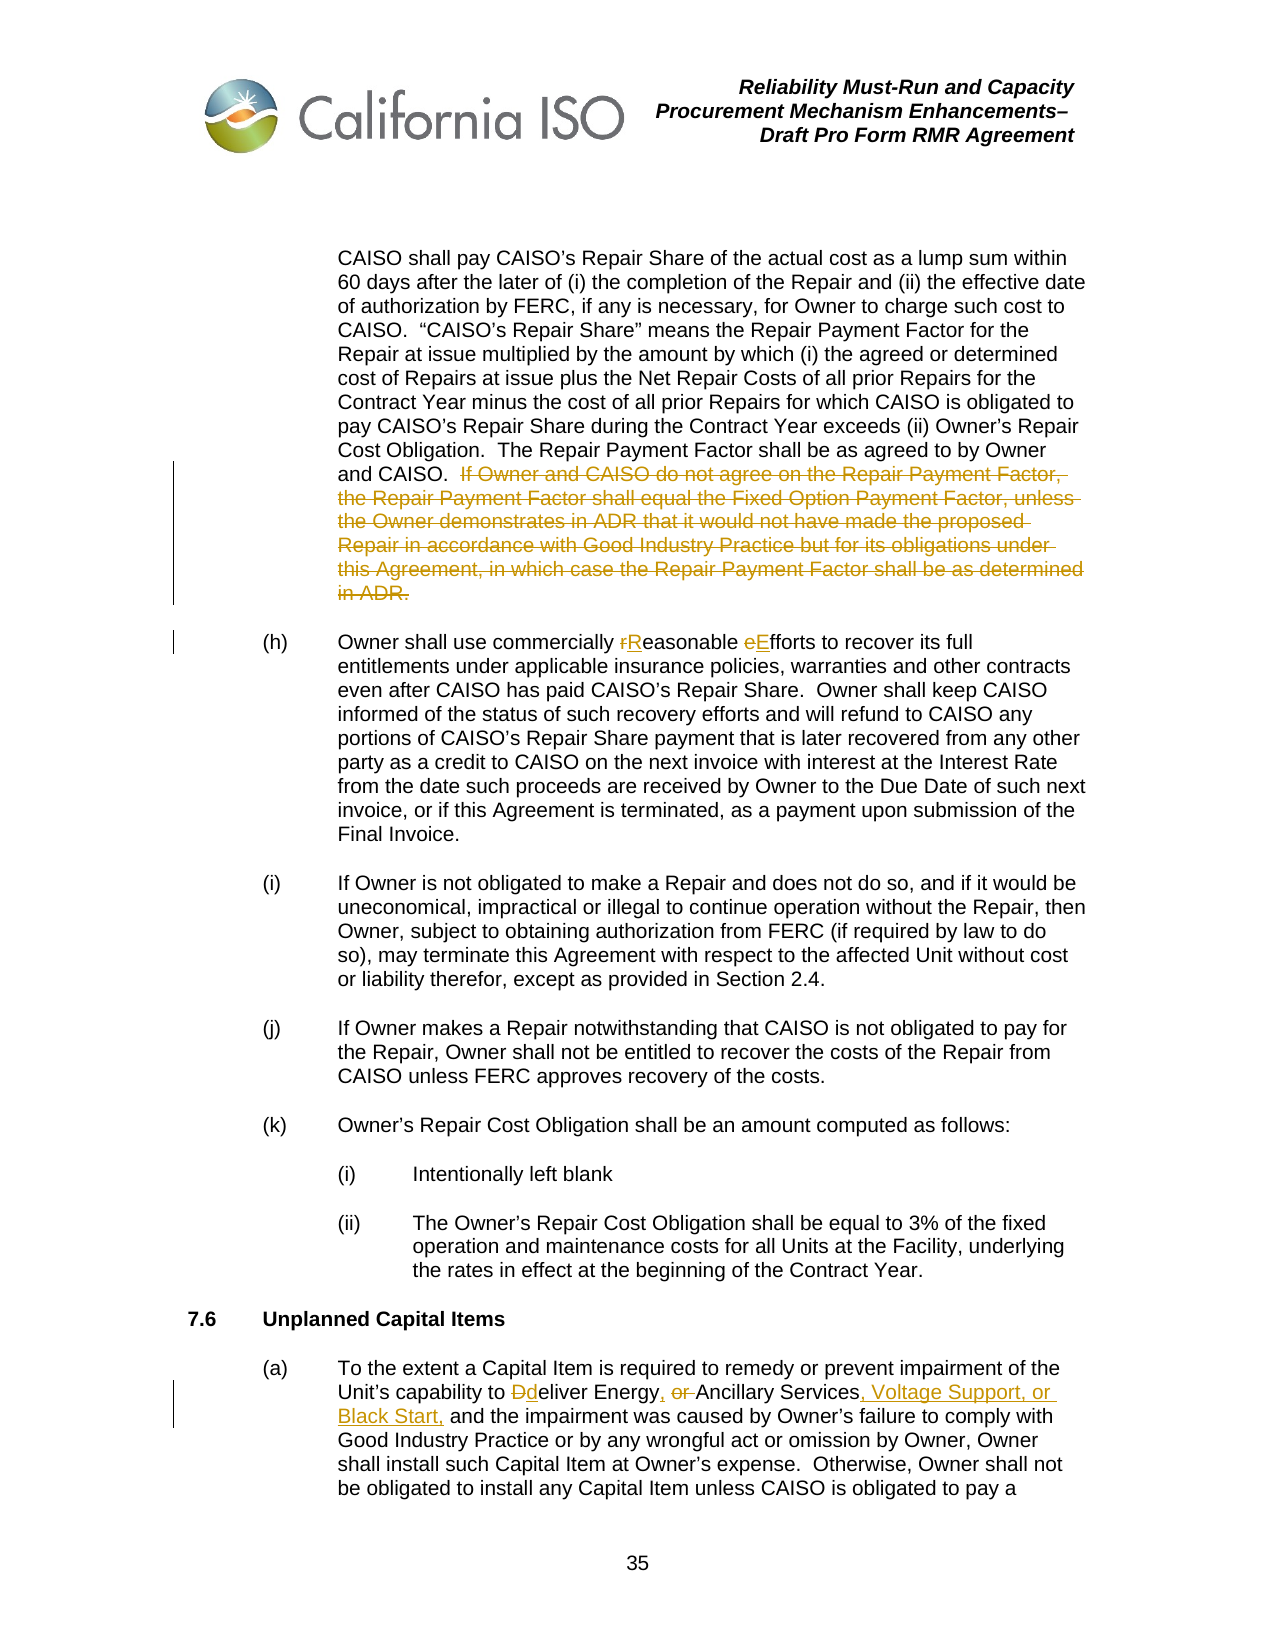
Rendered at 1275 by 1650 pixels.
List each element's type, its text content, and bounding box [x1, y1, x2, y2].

text 7.6 Unplanned Capital Items [187, 1307, 1087, 1331]
text (i) Intentionally left blank [262, 1161, 1087, 1185]
text (j) If Owner makes a Repair notwithstanding that CAISO is not obligated to pay for the Repair, Owner shall not be entitled to recover the costs of the Repair from CAISO unless FERC approves recovery of the costs. [262, 1016, 1087, 1087]
text (ii) The Owner’s Repair Cost Obligation shall be equal to 3% of the fixed operation and maintenance costs for all Units at the Facility, underlying the rates in effect at the beginning of the Contract Year. [337, 1210, 1087, 1282]
text (h) Owner shall use commercially easonable fforts to recover its full entitlements under applicable insurance policies, warranties and other contracts even after CAISO has paid CAISO’s Repair Share. Owner shall keep CAISO informed of the status of such recovery efforts and will refund to CAISO any portions of CAISO’s Repair Share payment that is later recovered from any other party as a credit to CAISO on the next invoice with interest at the Interest Rate from the date such proceeds are received by Owner to the Due Date of such next invoice, or if this Agreement is terminated, as a payment upon submission of the Final Invoice. [262, 630, 1087, 846]
text (i) If Owner is not obligated to make a Repair and does not do so, and if it would be uneconomical, impractical or illegal to continue operation without the Repair, then Owner, subject to obtaining authorization from FERC (if required by law to do so), may terminate this Agreement with respect to the affected Unit without cost or liability therefor, except as provided in Section 2.4. [262, 871, 1087, 991]
text (k) Owner’s Repair Cost Obligation shall be an amount computed as follows: [187, 1112, 1087, 1136]
picture [198, 75, 628, 156]
